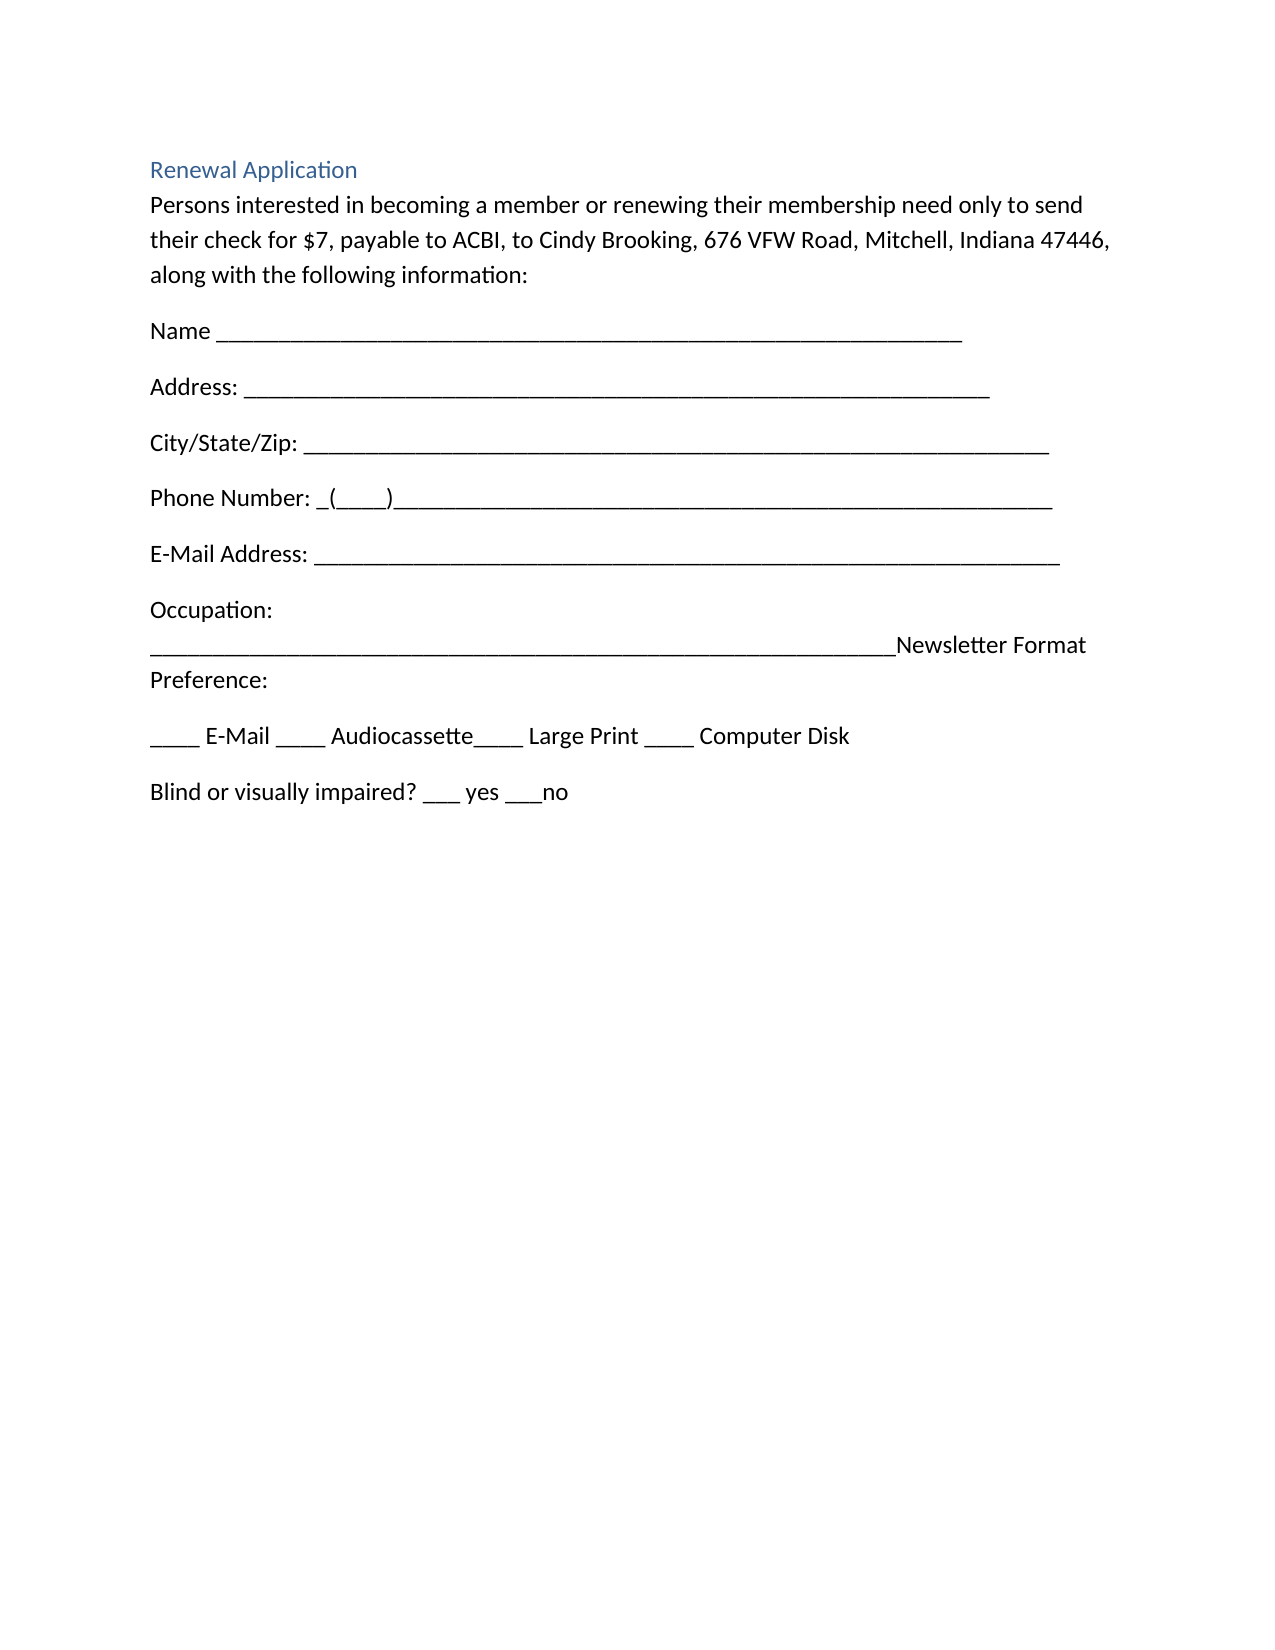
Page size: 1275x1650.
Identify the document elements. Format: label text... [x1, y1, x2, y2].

text Persons interested in becoming a member or renewing their membership need only to send their check for $7, payable to ACBI, to Cindy Brooking, 676 VFW Road, Mitchell, Indiana 47446, along with the following information: [150, 189, 1125, 290]
text City/State/Zip: ____________________________________________________________ [150, 427, 1125, 457]
text Name ____________________________________________________________ [150, 315, 1125, 346]
text E-Mail Address: ____________________________________________________________ [150, 538, 1125, 569]
subtitle Renewal Application [150, 154, 1125, 185]
text Occupation: ____________________________________________________________Newsletter Format Preference: [150, 594, 1125, 695]
text Phone Number: _(____)_____________________________________________________ [150, 482, 1125, 513]
text Blind or visually impaired? ___ yes ___no [150, 776, 1125, 806]
text ____ E-Mail ____ Audiocassette____ Large Print ____ Computer Disk [150, 720, 1125, 751]
text Address: ____________________________________________________________ [150, 371, 1125, 401]
